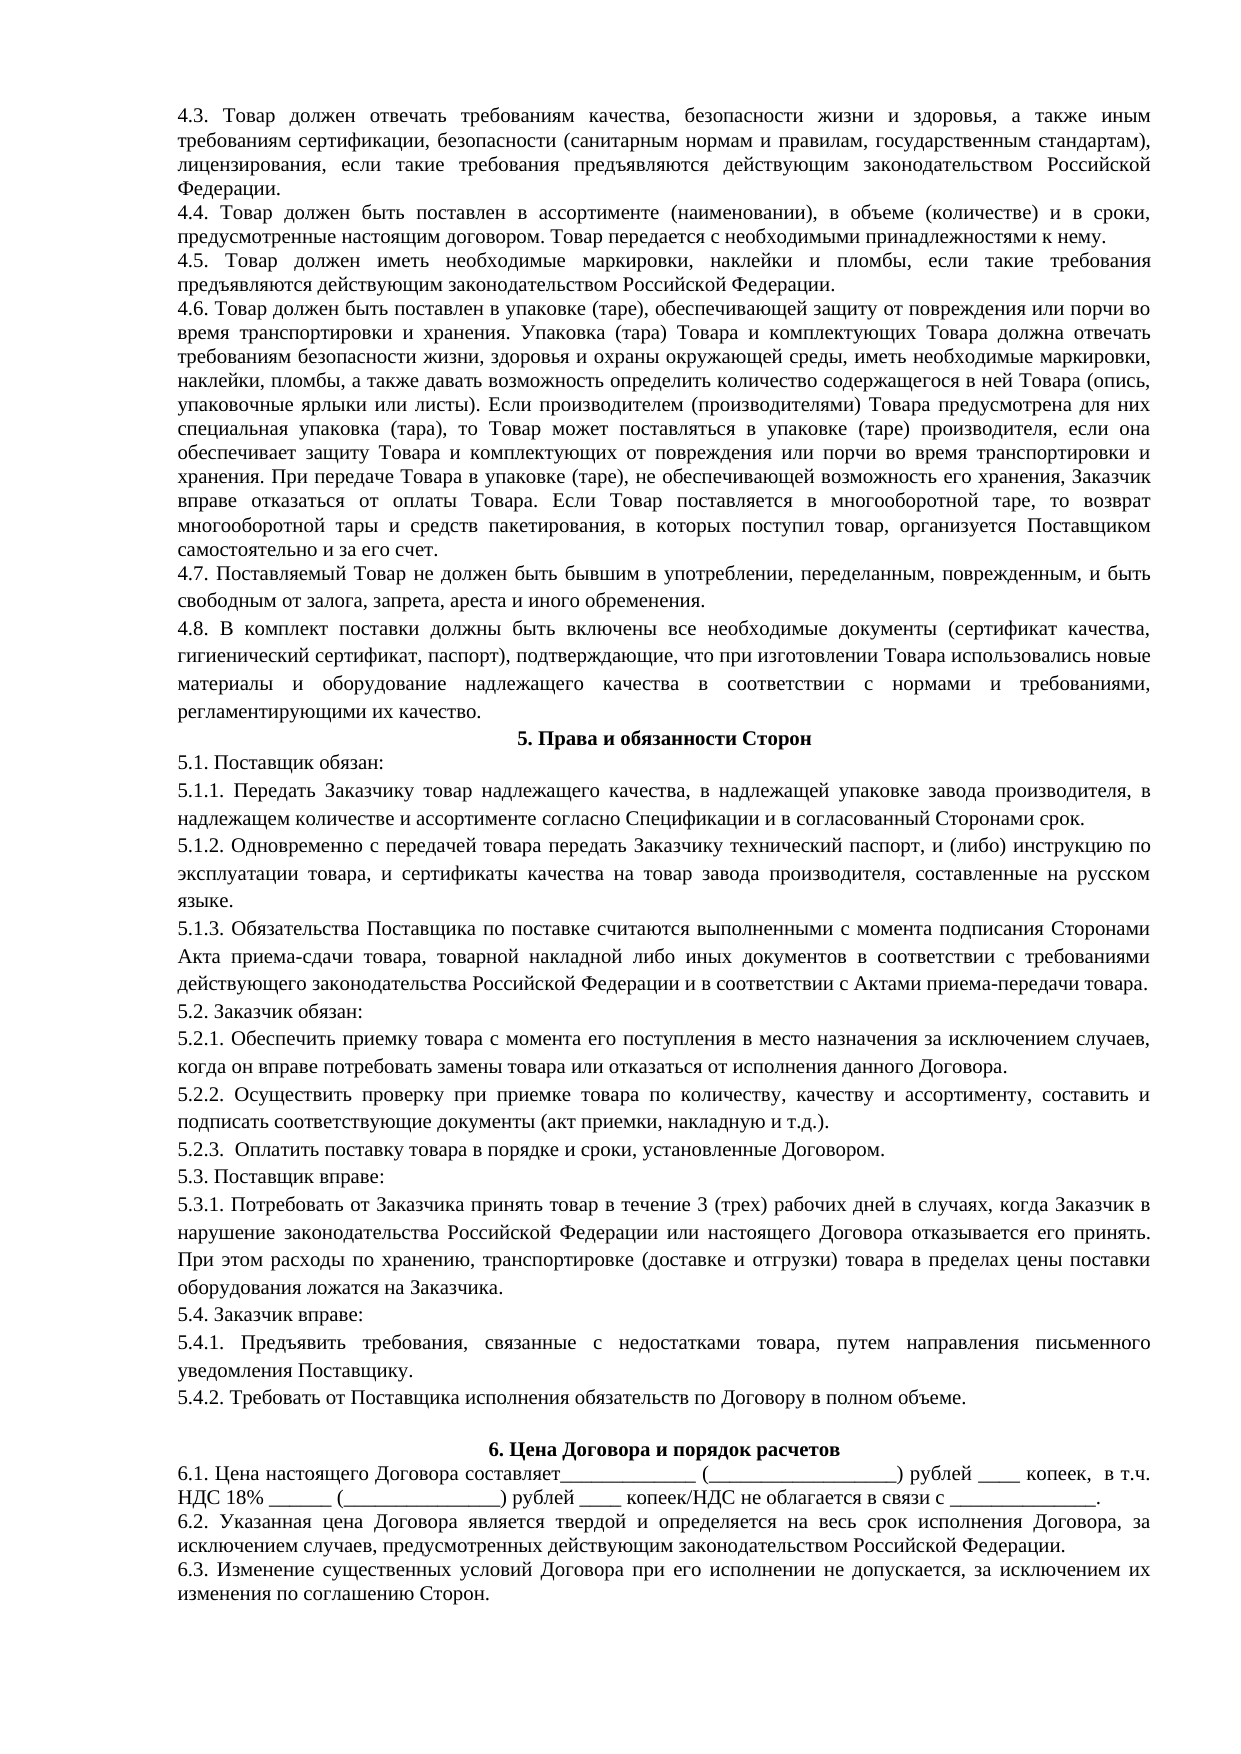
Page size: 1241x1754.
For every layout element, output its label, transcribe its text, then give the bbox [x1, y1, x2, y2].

text 4.8. В комплект поставки должны быть включены все необходимые документы (сертификат качества, гигиенический сертификат, паспорт), подтверждающие, что при изготовлении Товара использовались новые материалы и оборудование надлежащего качества в соответствии с нормами и требованиями, регламентирующими их качество. [177, 616, 1152, 723]
text 4.6. Товар должен быть поставлен в упаковке (таре), обеспечивающей защиту от повреждения или порчи во время транспортировки и хранения. Упаковка (тара) Товара и комплектующих Товара должна отвечать требованиям безопасности жизни, здоровья и охраны окружающей среды, иметь необходимые маркировки, наклейки, пломбы, а также давать возможность определить количество содержащегося в ней Товара (опись, упаковочные ярлыки или листы). Если производителем (производителями) Товара предусмотрена для них специальная упаковка (тара), то Товар может поставляться в упаковке (таре) производителя, если она обеспечивает защиту Товара и комплектующих от повреждения или порчи во время транспортировки и хранения. При передаче Товара в упаковке (таре), не обеспечивающей возможность его хранения, Заказчик вправе отказаться от оплаты Товара. Если Товар поставляется в многооборотной таре, то возврат многооборотной тары и средств пакетирования, в которых поступил товар, организуется Поставщиком самостоятельно и за его счет. [177, 296, 1152, 561]
text 6. Цена Договора и порядок расчетов [177, 1437, 1152, 1461]
text 6.3. Изменение существенных условий Договора при его исполнении не допускается, за исключением их изменения по соглашению Сторон. [177, 1557, 1152, 1605]
text 5.2. Заказчик обязан: [177, 999, 1152, 1023]
text 5.4. Заказчик вправе: [177, 1302, 1152, 1326]
text 5.4.1. Предъявить требования, связанные с недостатками товара, путем направления письменного уведомления Поставщику. [177, 1330, 1152, 1382]
text 5.4.2. Требовать от Поставщика исполнения обязательств по Договору в полном объеме. [177, 1385, 1152, 1409]
text 5.1. Поставщик обязан: [177, 750, 1152, 774]
text 4.7. Поставляемый Товар не должен быть бывшим в употреблении, переделанным, поврежденным, и быть свободным от залога, запрета, ареста и иного обременения. [177, 561, 1152, 612]
text 5.1.2. Одновременно с передачей товара передать Заказчику технический паспорт, и (либо) инструкцию по эксплуатации товара, и сертификаты качества на товар завода производителя, составленные на русском языке. [177, 833, 1152, 912]
text 5.1.1. Передать Заказчику товар надлежащего качества, в надлежащей упаковке завода производителя, в надлежащем количестве и ассортименте согласно Спецификации и в согласованный Сторонами срок. [177, 778, 1152, 829]
text 6.1. Цена настоящего Договора составляет_____________ (__________________) рублей ____ копеек, в т.ч. НДС 18% ______ (_______________) рублей ____ копеек/НДС не облагается в связи с ______________. [177, 1461, 1152, 1509]
text 4.4. Товар должен быть поставлен в ассортименте (наименовании), в объеме (количестве) и в сроки, предусмотренные настоящим договором. Товар передается с необходимыми принадлежностями к нему. [177, 200, 1152, 248]
text 5.3. Поставщик вправе: [177, 1164, 1152, 1188]
text 4.5. Товар должен иметь необходимые маркировки, наклейки и пломбы, если такие требования предъявляются действующим законодательством Российской Федерации. [177, 248, 1152, 296]
text 5.2.2. Осуществить проверку при приемке товара по количеству, качеству и ассортименту, составить и подписать соответствующие документы (акт приемки, накладную и т.д.). [177, 1082, 1152, 1133]
text 5. Права и обязанности Сторон [177, 726, 1152, 750]
text 5.1.3. Обязательства Поставщика по поставке считаются выполненными с момента подписания Сторонами Акта приема-сдачи товара, товарной накладной либо иных документов в соответствии с требованиями действующего законодательства Российской Федерации и в соответствии с Актами приема-передачи товара. [177, 916, 1152, 995]
text 5.2.3. Оплатить поставку товара в порядке и сроки, установленные Договором. [177, 1137, 1152, 1161]
text 4.3. Товар должен отвечать требованиям качества, безопасности жизни и здоровья, а также иным требованиям сертификации, безопасности (санитарным нормам и правилам, государственным стандартам), лицензирования, если такие требования предъявляются действующим законодательством Российской Федерации. [177, 103, 1152, 200]
text 5.2.1. Обеспечить приемку товара с момента его поступления в место назначения за исключением случаев, когда он вправе потребовать замены товара или отказаться от исполнения данного Договора. [177, 1026, 1152, 1078]
text 6.2. Указанная цена Договора является твердой и определяется на весь срок исполнения Договора, за исключением случаев, предусмотренных действующим законодательством Российской Федерации. [177, 1509, 1152, 1557]
text 5.3.1. Потребовать от Заказчика принять товар в течение 3 (трех) рабочих дней в случаях, когда Заказчик в нарушение законодательства Российской Федерации или настоящего Договора отказывается его принять. При этом расходы по хранению, транспортировке (доставке и отгрузки) товара в пределах цены поставки оборудования ложатся на Заказчика. [177, 1192, 1152, 1299]
